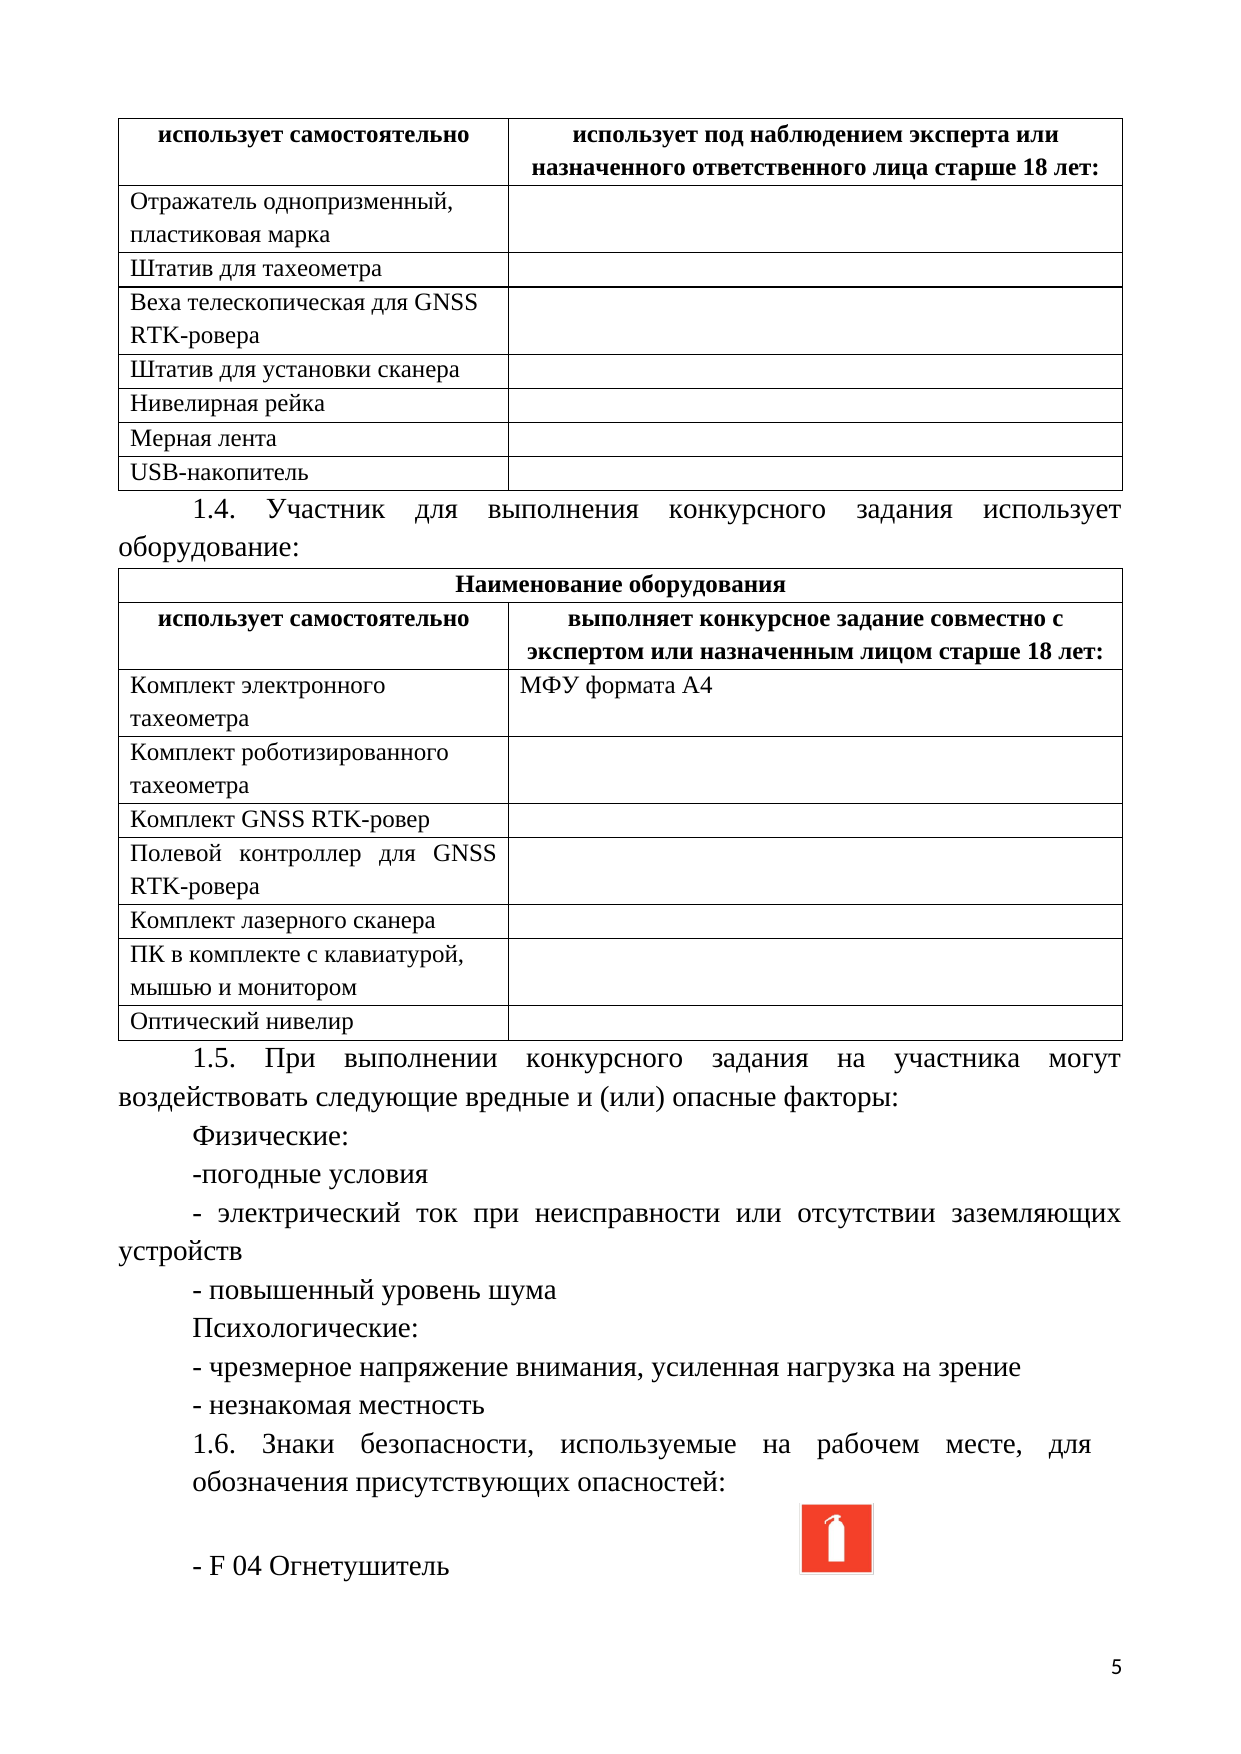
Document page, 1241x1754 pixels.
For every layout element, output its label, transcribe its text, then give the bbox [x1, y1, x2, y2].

table_cell [509, 838, 1122, 904]
text 1.6. Знаки безопасности, используемые на рабочем месте, для обозначения присутствующих опасностей: [192, 1426, 1093, 1498]
text Психологические: [118, 1310, 1122, 1344]
table_cell [509, 186, 1122, 252]
table_cell Комплект GNSS RTK-ровер [119, 804, 508, 837]
table_cell [509, 905, 1122, 938]
text 1.4. Участник для выполнения конкурсного задания использует оборудование: [118, 491, 1122, 563]
table_cell [509, 939, 1122, 1005]
table_cell Веха телескопическая для GNSS RTK-ровера [119, 288, 508, 353]
table_cell USB-накопитель [119, 457, 508, 490]
table_cell [509, 355, 1122, 387]
table_cell Полевой контроллер для GNSS RTK-ровера [119, 838, 508, 904]
table_cell Нивелирная рейка [119, 389, 508, 422]
text - повышенный уровень шума [118, 1272, 1122, 1305]
table_cell [509, 423, 1122, 456]
table_cell Штатив для установки сканера [119, 355, 508, 387]
table_cell МФУ формата А4 [509, 670, 1122, 736]
text Физические: [118, 1118, 1122, 1151]
table_cell ПК в комплекте с клавиатурой, мышью и монитором [119, 939, 508, 1005]
table_cell [509, 389, 1122, 422]
text - электрический ток при неисправности или отсутствии заземляющих устройств [118, 1195, 1122, 1267]
table_cell [509, 288, 1122, 353]
picture [799, 1503, 875, 1575]
table_cell [509, 253, 1122, 286]
table_cell [509, 1006, 1122, 1039]
table_cell [509, 804, 1122, 837]
table_cell Комплект электронного тахеометра [119, 670, 508, 736]
table_cell Штатив для тахеометра [119, 253, 508, 286]
table_cell Комплект роботизированного тахеометра [119, 737, 508, 803]
table_cell Комплект лазерного сканера [119, 905, 508, 938]
table_cell [509, 457, 1122, 490]
table_cell использует самостоятельно [119, 603, 508, 669]
text - F 04 Огнетушитель [192, 1503, 1093, 1581]
table_cell использует под наблюдением эксперта или назначенного ответственного лица старше 18 лет: [509, 119, 1122, 185]
table_cell использует самостоятельно [119, 119, 508, 185]
table_header Наименование оборудования [119, 569, 1122, 602]
table_cell Отражатель однопризменный, пластиковая марка [119, 186, 508, 252]
table_cell выполняет конкурсное задание совместно с экспертом или назначенным лицом старше 18 лет: [509, 603, 1122, 669]
text -погодные условия [118, 1156, 1122, 1190]
text - чрезмерное напряжение внимания, усиленная нагрузка на зрение [118, 1349, 1122, 1382]
text 1.5. При выполнении конкурсного задания на участника могут воздействовать следующие вредные и (или) опасные факторы: [118, 1041, 1122, 1113]
table_cell Оптический нивелир [119, 1006, 508, 1039]
table_cell [509, 737, 1122, 803]
text - незнакомая местность [118, 1387, 1122, 1421]
table_cell Мерная лента [119, 423, 508, 456]
